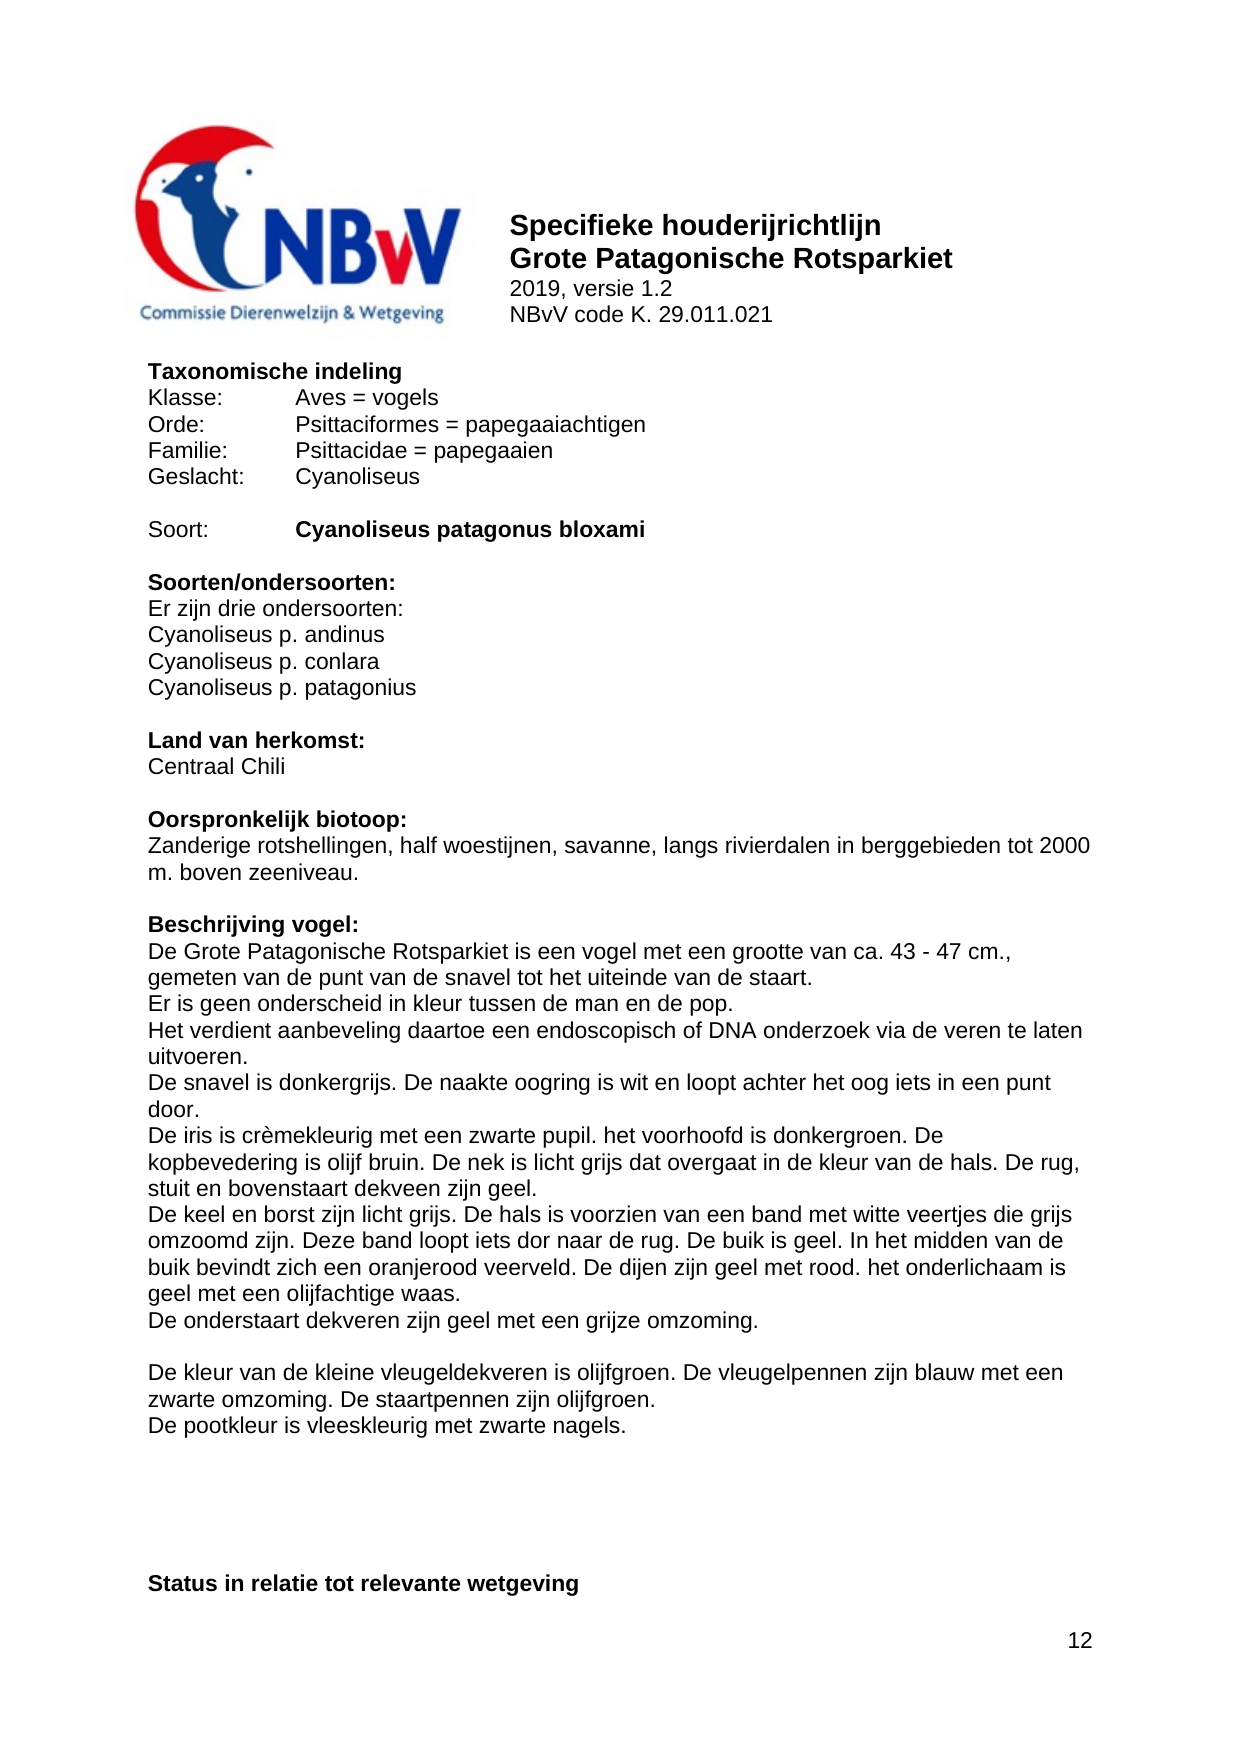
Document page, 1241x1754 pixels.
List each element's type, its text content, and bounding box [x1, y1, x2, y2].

text De Grote Patagonische Rotsparkiet is een vogel met een grootte van ca. 43 - 47 cm., gemeten van de punt van de snavel tot het uiteinde van de staart. [148, 938, 1093, 990]
text Klasse: Aves = vogels [148, 384, 1093, 411]
text Grote Patagonische Rotsparkiet [491, 241, 1093, 274]
text Land van herkomst: [148, 727, 1093, 753]
text NBvV code K. 29.011.021 [491, 301, 1093, 327]
text De iris is crèmekleurig met een zwarte pupil. het voorhoofd is donkergroen. De kopbevedering is olijf bruin. De nek is licht grijs dat overgaat in de kleur van de hals. De rug, stuit en bovenstaart dekveen zijn geel. [148, 1122, 1093, 1201]
text De onderstaart dekveren zijn geel met een grijze omzoming. [148, 1307, 1093, 1333]
text De snavel is donkergrijs. De naakte oogring is wit en loopt achter het oog iets in een punt door. [148, 1069, 1093, 1122]
text Beschrijving vogel: [148, 911, 1093, 938]
text Soort: Cyanoliseus patagonus bloxami [148, 516, 1093, 542]
text Cyanoliseus p. conlara [148, 648, 1093, 674]
text Taxonomische indeling [148, 358, 1093, 384]
text 2019, versie 1.2 [491, 274, 1093, 301]
text Oorspronkelijk biotoop: [148, 806, 1093, 832]
text Specifieke houderijrichtlijn [491, 207, 1093, 241]
text Geslacht: Cyanoliseus [148, 463, 1093, 489]
text Cyanoliseus p. andinus [148, 621, 1093, 648]
text Soorten/ondersoorten: [148, 569, 1093, 595]
text Cyanoliseus p. patagonius [148, 674, 1093, 700]
text Centraal Chili [148, 753, 1093, 779]
picture [125, 114, 491, 358]
text Orde: Psittaciformes = papegaaiachtigen [148, 411, 1093, 437]
text Status in relatie tot relevante wetgeving [148, 1570, 1093, 1596]
text Er is geen onderscheid in kleur tussen de man en de pop. [148, 990, 1093, 1017]
text De kleur van de kleine vleugeldekveren is olijfgroen. De vleugelpennen zijn blauw met een zwarte omzoming. De staartpennen zijn olijfgroen. [148, 1359, 1093, 1412]
text De pootkleur is vleeskleurig met zwarte nagels. [148, 1412, 1093, 1438]
text De keel en borst zijn licht grijs. De hals is voorzien van een band met witte veertjes die grijs omzoomd zijn. Deze band loopt iets dor naar de rug. De buik is geel. In het midden van de buik bevindt zich een oranjerood veerveld. De dijen zijn geel met rood. het onderlichaam is geel met een olijfachtige waas. [148, 1201, 1093, 1307]
text Er zijn drie ondersoorten: [148, 595, 1093, 621]
text Familie: Psittacidae = papegaaien [148, 437, 1093, 463]
text Zanderige rotshellingen, half woestijnen, savanne, langs rivierdalen in berggebieden tot 2000 m. boven zeeniveau. [148, 832, 1093, 885]
text Het verdient aanbeveling daartoe een endoscopisch of DNA onderzoek via de veren te laten uitvoeren. [148, 1017, 1093, 1069]
